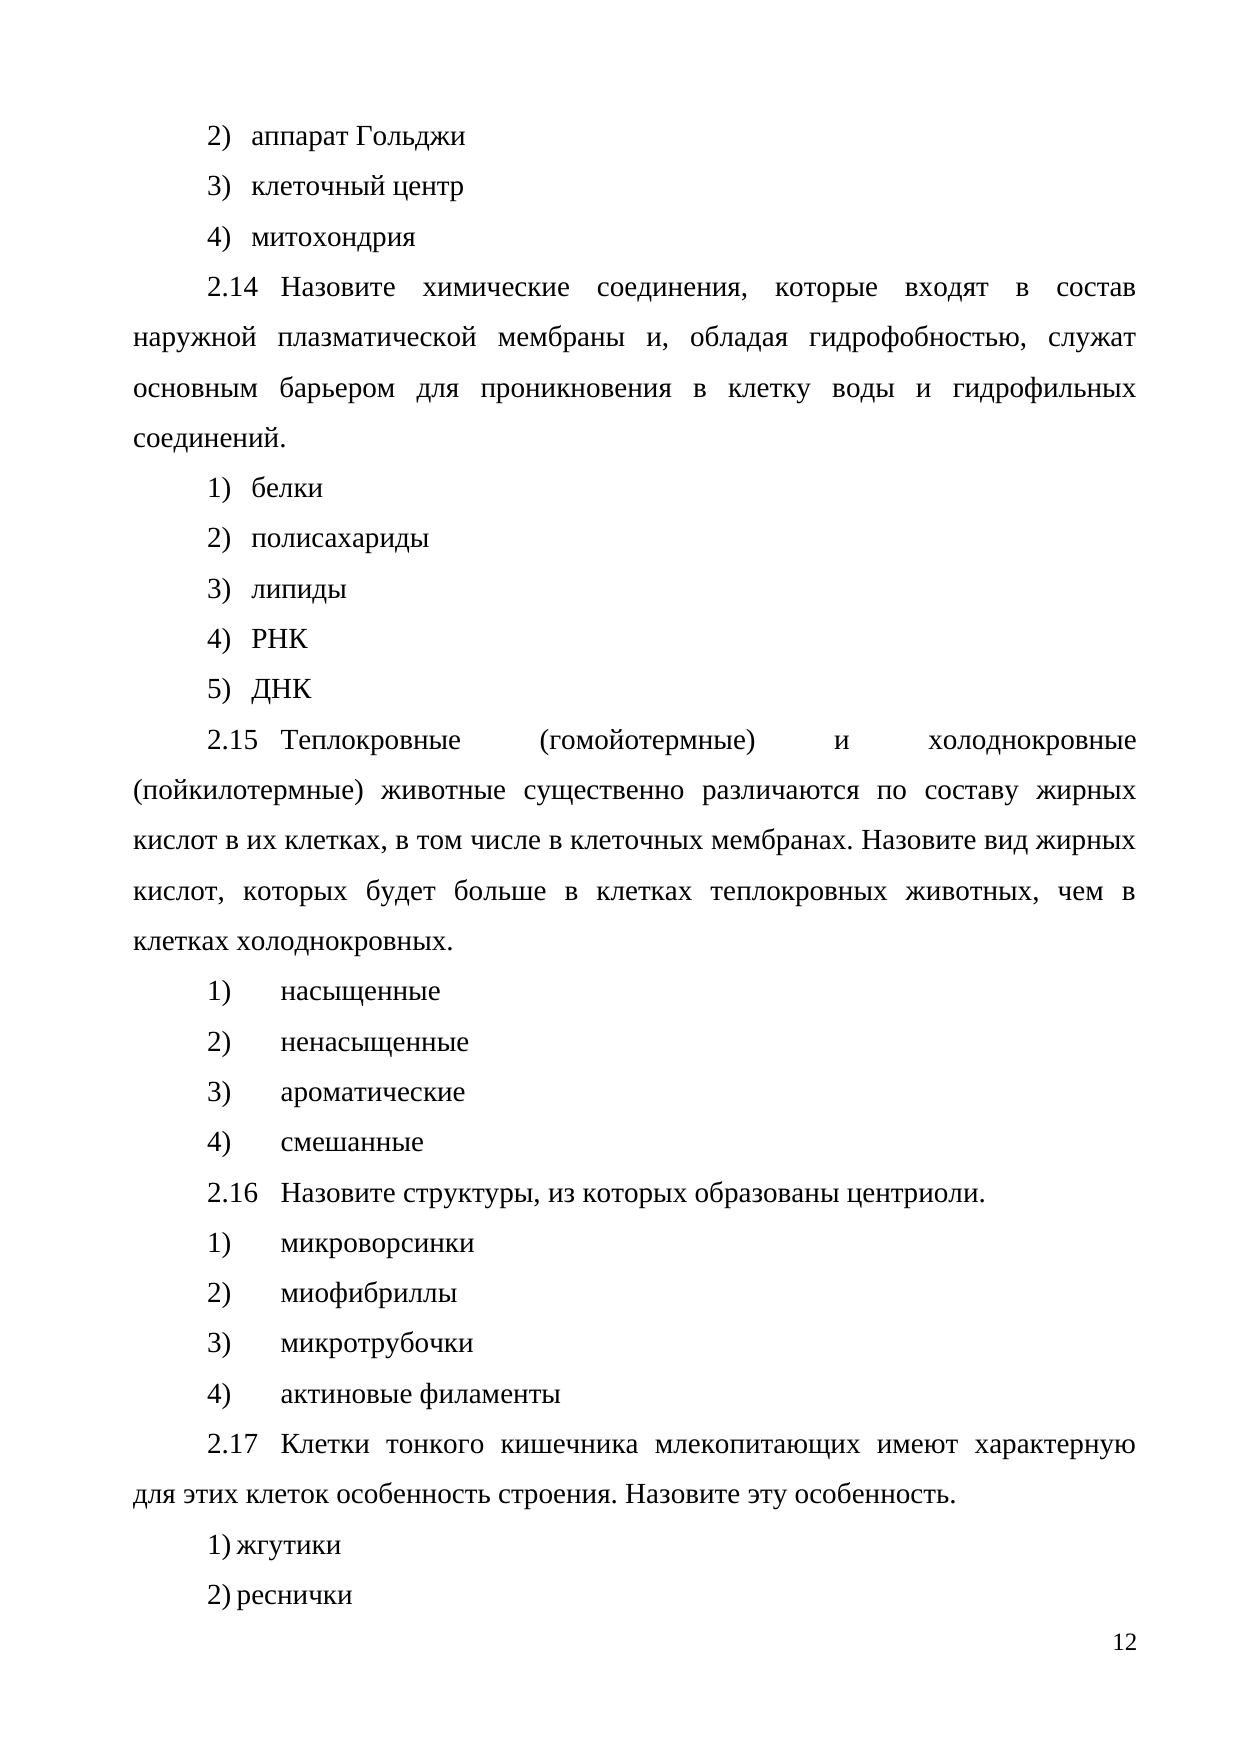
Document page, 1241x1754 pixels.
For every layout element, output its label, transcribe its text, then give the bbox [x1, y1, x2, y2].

list клеточный центр [133, 168, 1137, 202]
list Назовите химические соединения, которые входят в состав наружной плазматической мембраны и, обладая гидрофобностью, служат основным барьером для проникновения в клетку воды и гидрофильных соединений. [133, 269, 1137, 453]
list ДНК [133, 672, 1137, 705]
list белки [133, 470, 1137, 504]
list насыщенные [133, 973, 1137, 1007]
list аппарат Гольджи [133, 118, 1137, 152]
list липиды [133, 571, 1137, 604]
list Клетки тонкого кишечника млекопитающих имеют характерную для этих клеток особенность строения. Назовите эту особенность. [133, 1426, 1137, 1510]
list смешанные [133, 1124, 1137, 1158]
list микротрубочки [133, 1326, 1137, 1359]
list миофибриллы [133, 1275, 1137, 1309]
list жгутики [133, 1527, 1137, 1560]
list микроворсинки [133, 1225, 1137, 1258]
list полисахариды [133, 521, 1137, 554]
list реснички [133, 1577, 1137, 1611]
list актиновые филаменты [133, 1376, 1137, 1409]
list ненасыщенные [133, 1024, 1137, 1057]
list Назовите структуры, из которых образованы центриоли. [133, 1175, 1137, 1208]
list ароматические [133, 1074, 1137, 1108]
list Теплокровные (гомойотермные) и холоднокровные (пойкилотермные) животные существенно различаются по составу жирных кислот в их клетках, в том числе в клеточных мембранах. Назовите вид жирных кислот, которых будет больше в клетках теплокровных животных, чем в клетках холоднокровных. [133, 722, 1137, 957]
list РНК [133, 621, 1137, 655]
list митохондрия [133, 219, 1137, 252]
